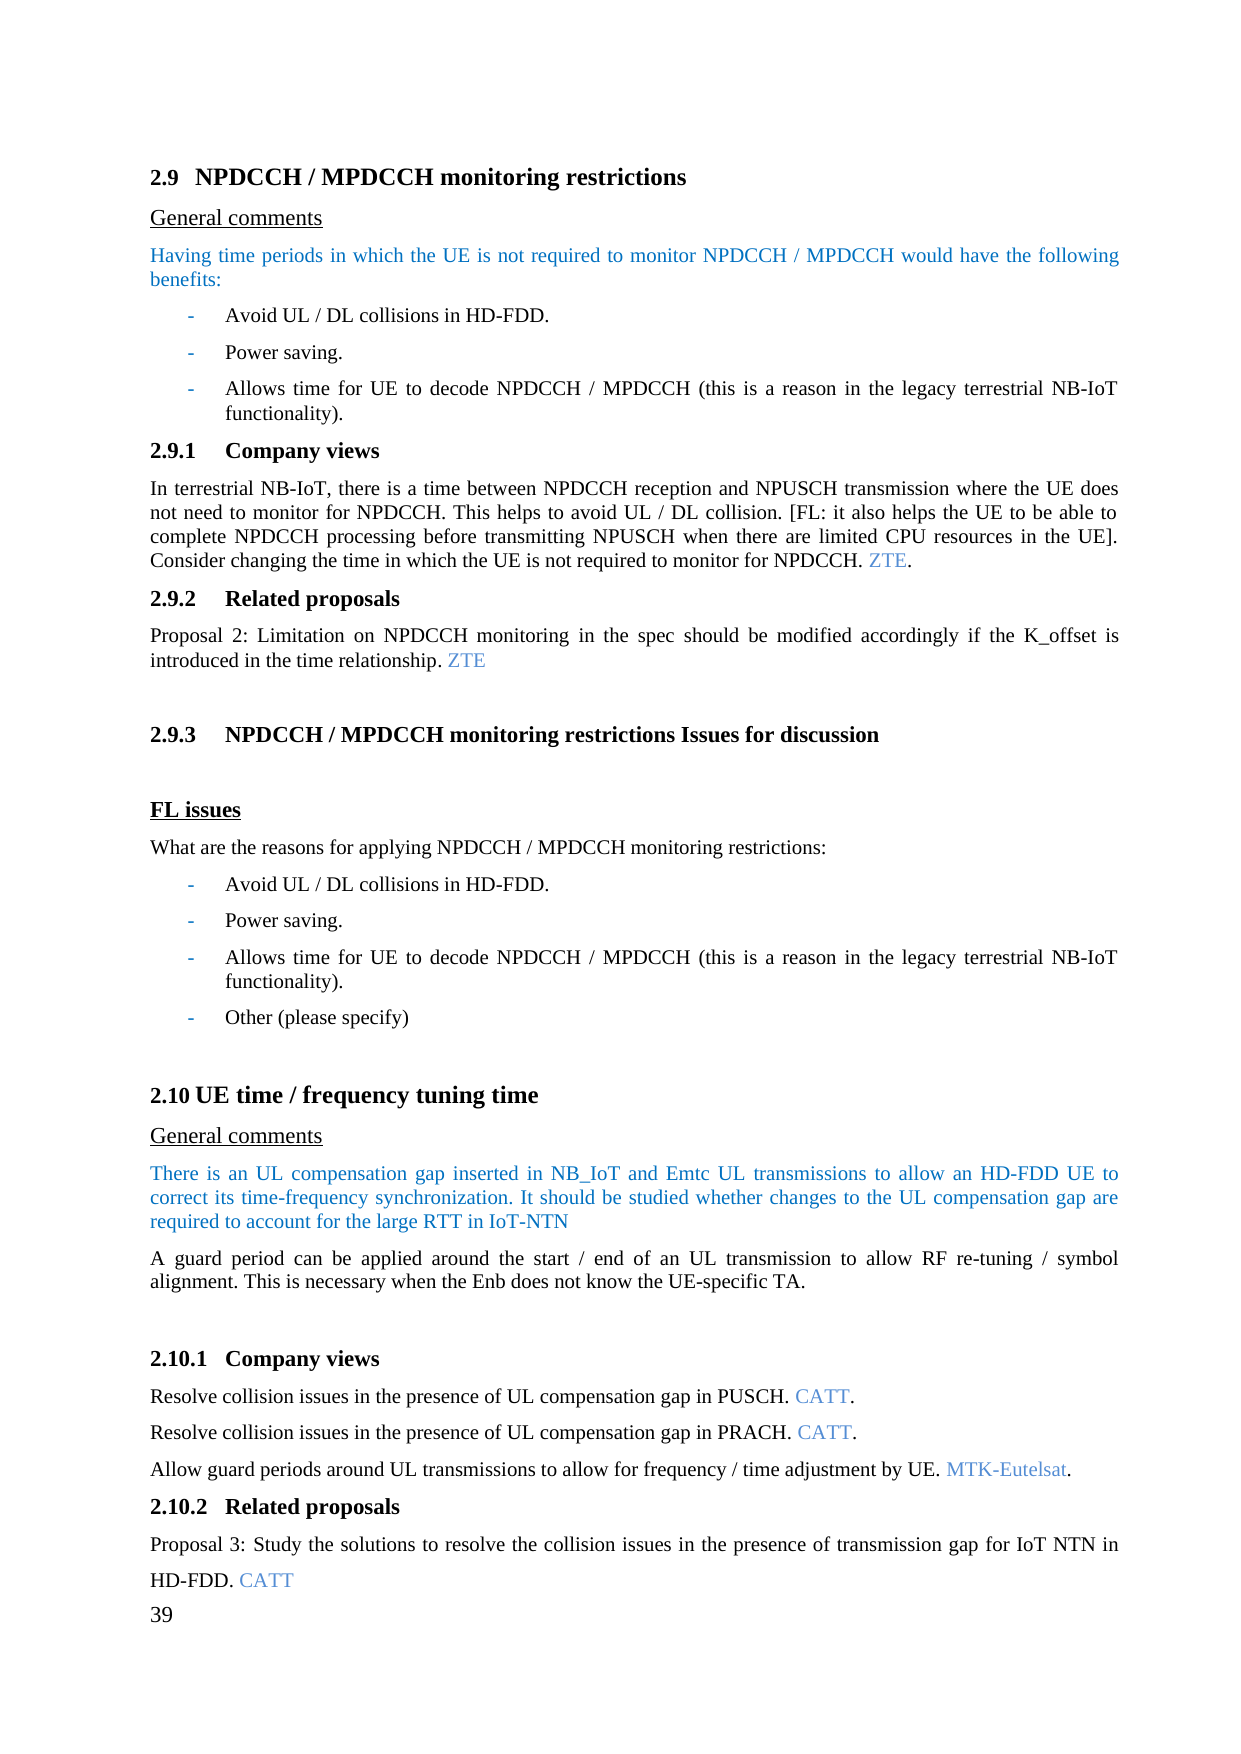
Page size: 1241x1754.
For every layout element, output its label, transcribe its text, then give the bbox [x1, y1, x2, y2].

text General comments [150, 1122, 1120, 1148]
text There is an UL compensation gap inserted in NB_IoT and Emtc UL transmissions to allow an HD-FDD UE to correct its time-frequency synchronization. It should be studied whether changes to the UL compensation gap are required to account for the large RTT in IoT-NTN [150, 1161, 1120, 1233]
list Allows time for UE to decode NPDCCH / MPDCCH (this is a reason in the legacy terrestrial NB-IoT functionality). [187, 944, 1120, 993]
list Power saving. [187, 908, 1120, 932]
subtitle Related proposals [150, 584, 1120, 611]
text A guard period can be applied around the start / end of an UL transmission to allow RF re-tuning / symbol alignment. This is necessary when the Enb does not know the UE-specific TA. [150, 1245, 1120, 1293]
text Proposal 3: Study the solutions to resolve the collision issues in the presence of transmission gap for IoT NTN in HD-FDD. CATT [150, 1532, 1120, 1592]
list Avoid UL / DL collisions in HD-FDD. [187, 303, 1120, 327]
subtitle UE time / frequency tuning time [150, 1081, 1120, 1109]
text Allow guard periods around UL transmissions to allow for frequency / time adjustment by UE. MTK-Eutelsat. [150, 1457, 1120, 1481]
list Other (please specify) [187, 1005, 1120, 1029]
text Proposal 2: Limitation on NPDCCH monitoring in the spec should be modified accordingly if the K_offset is introduced in the time relationship. ZTE [150, 623, 1120, 672]
subtitle Related proposals [150, 1493, 1120, 1520]
subtitle NPDCCH / MPDCCH monitoring restrictions Issues for discussion [150, 721, 1120, 747]
text FL issues [150, 796, 1120, 822]
list Power saving. [187, 340, 1120, 364]
subtitle NPDCCH / MPDCCH monitoring restrictions [150, 162, 1120, 191]
text In terrestrial NB-IoT, there is a time between NPDCCH reception and NPUSCH transmission where the UE does not need to monitor for NPDCCH. This helps to avoid UL / DL collision. [FL: it also helps the UE to be able to complete NPDCCH processing before transmitting NPUSCH when there are limited CPU resources in the UE]. Consider changing the time in which the UE is not required to monitor for NPDCCH. ZTE. [150, 476, 1120, 572]
text Resolve collision issues in the presence of UL compensation gap in PRACH. CATT. [150, 1420, 1120, 1444]
text Resolve collision issues in the presence of UL compensation gap in PUSCH. CATT. [150, 1384, 1120, 1408]
subtitle Company views [150, 437, 1120, 463]
list Allows time for UE to decode NPDCCH / MPDCCH (this is a reason in the legacy terrestrial NB-IoT functionality). [187, 376, 1120, 424]
text General comments [150, 204, 1120, 230]
list Avoid UL / DL collisions in HD-FDD. [187, 871, 1120, 896]
subtitle Company views [150, 1345, 1120, 1371]
text Having time periods in which the UE is not required to monitor NPDCCH / MPDCCH would have the following benefits: [150, 243, 1120, 291]
text What are the reasons for applying NPDCCH / MPDCCH monitoring restrictions: [150, 835, 1120, 859]
